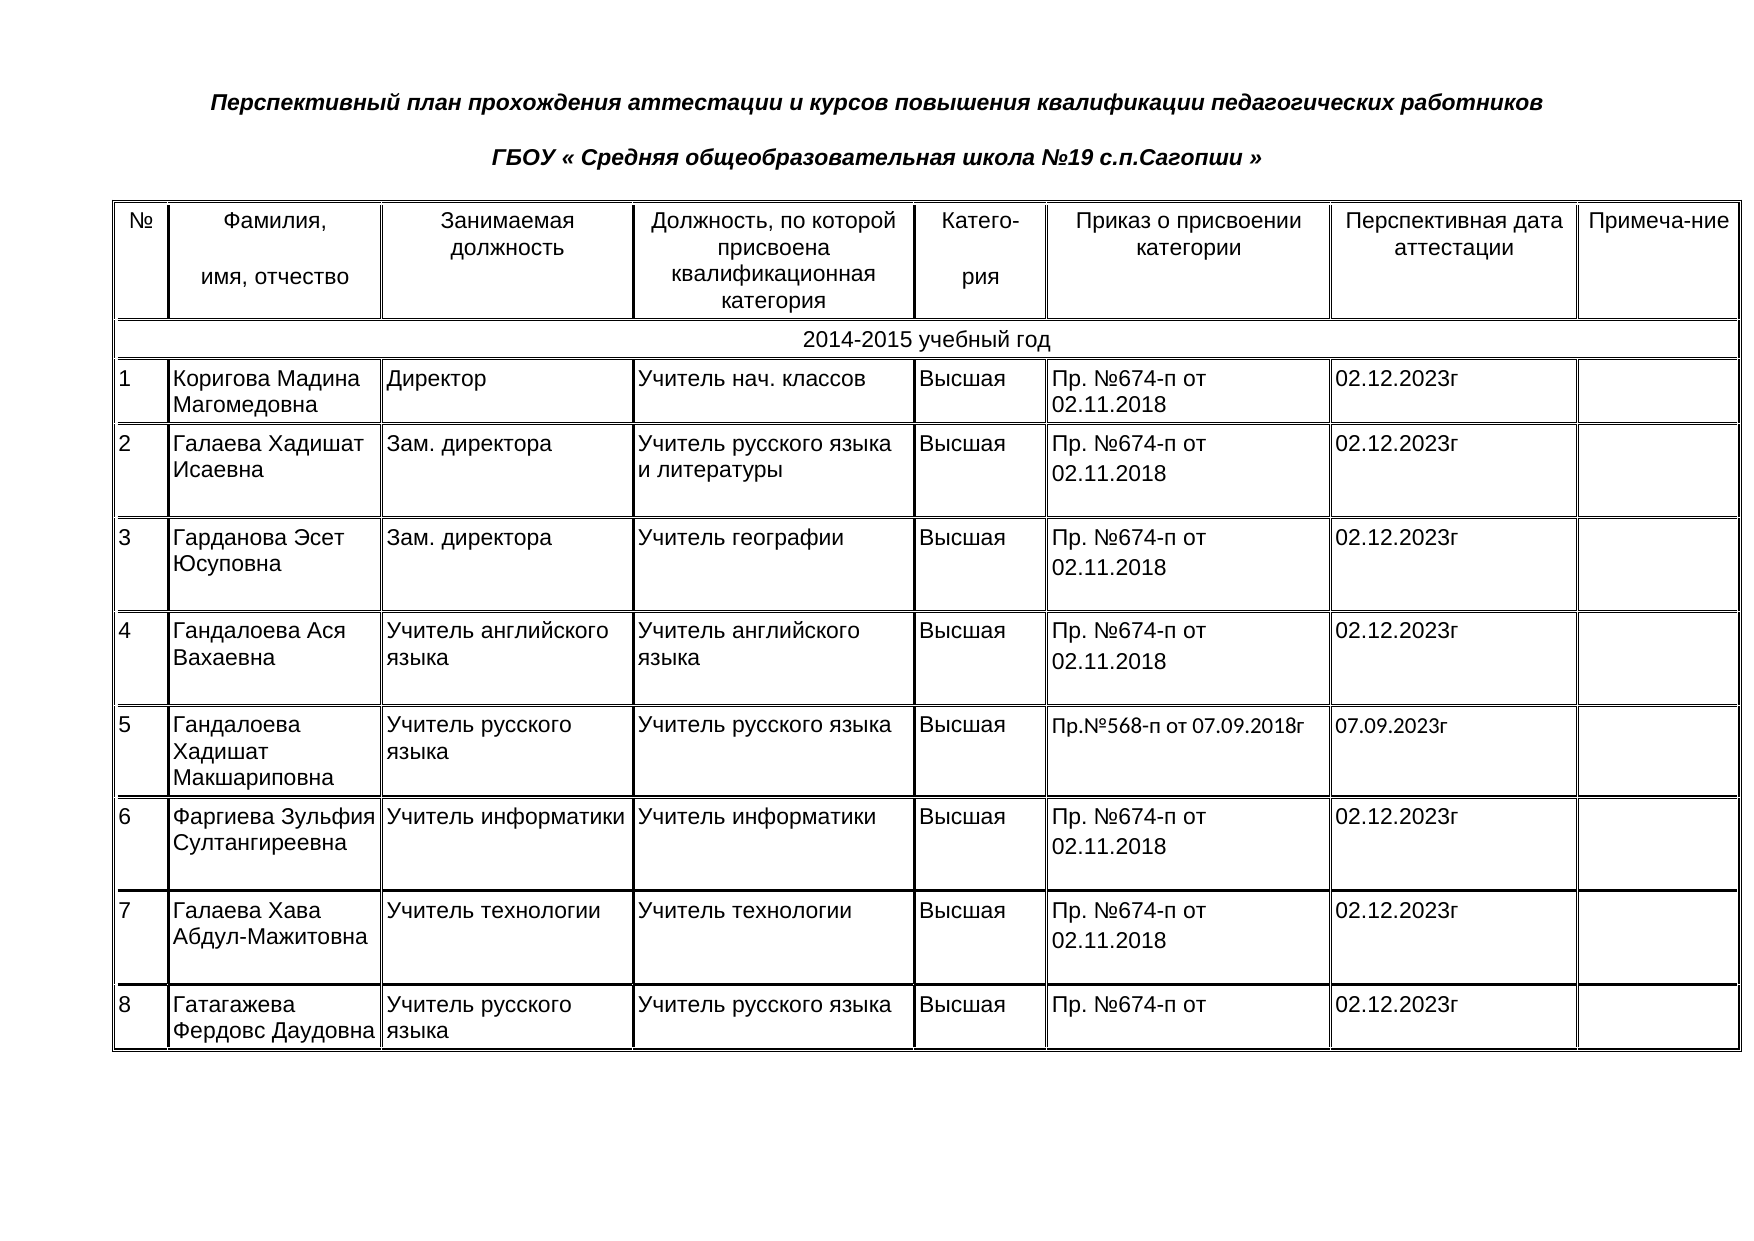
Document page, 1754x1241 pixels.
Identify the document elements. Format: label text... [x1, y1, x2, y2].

table_header № [115, 201, 168, 318]
table_cell 7 [115, 889, 167, 983]
table_cell [1579, 704, 1739, 795]
table_cell 02.12.2023г [1332, 799, 1576, 889]
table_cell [382, 986, 633, 1048]
table_cell [1579, 889, 1738, 983]
table_cell Учитель информатики [383, 799, 632, 889]
table_cell 02.12.2023г [1332, 425, 1576, 516]
table_cell 6 [115, 795, 167, 889]
table_cell 2014-2015 учебный год [114, 318, 1740, 357]
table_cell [168, 986, 382, 1048]
table_cell Гандалоева Ася Вахаевна [170, 613, 380, 703]
table_cell Учитель английского языка [383, 613, 632, 703]
table_cell 02.12.2023г [1332, 613, 1576, 703]
table_cell Пр. №674-п от 02.11.2018 [1048, 425, 1329, 516]
table_cell [1579, 795, 1739, 889]
table_cell Зам. директора [383, 425, 632, 516]
table_cell Высшая [916, 707, 1045, 795]
table_cell Высшая [916, 799, 1045, 889]
table_header Занимаемая должность [382, 201, 633, 318]
table_cell Учитель английского языка [635, 613, 913, 703]
text Перспективный план прохождения аттестации и курсов повышения квалификации педагогических работников [118, 88, 1636, 115]
table_cell Гарданова Эсет Юсуповна [170, 519, 380, 609]
table_header Примеча-ние [1578, 203, 1738, 318]
table_cell [1579, 610, 1739, 703]
table_cell 4 [115, 610, 167, 703]
table_header Перспективная дата аттестации [1331, 203, 1578, 318]
table_cell Зам. директора [383, 519, 632, 609]
table_cell Пр. №674-п от 02.11.2018 [1048, 519, 1329, 609]
table_cell Учитель нач. классов [635, 360, 913, 422]
table_cell Учитель технологии [635, 892, 913, 983]
table_header Приказ о присвоении категории [1047, 203, 1331, 318]
table_cell 02.12.2023г [1331, 986, 1578, 1048]
table_cell 5 [115, 704, 167, 795]
table_cell Пр. №674-п от 02.11.2018 [1048, 360, 1329, 422]
table_cell 1 [114, 357, 168, 422]
table_cell Учитель русского языка [635, 707, 913, 795]
table_cell Пр. №674-п от 02.11.2018 [1048, 613, 1329, 703]
text ГБОУ « Средняя общеобразовательная школа №19 с.п.Сагопши » [118, 144, 1636, 170]
table_cell Директор [383, 360, 632, 422]
table_cell Высшая [916, 360, 1045, 422]
table_cell Высшая [916, 519, 1045, 609]
table_cell Коригова Мадина Магомедовна [170, 360, 380, 422]
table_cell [633, 986, 914, 1048]
table_cell Галаева Хава Абдул-Мажитовна [170, 892, 380, 983]
table_cell Учитель русского языка [383, 707, 632, 795]
table_cell Учитель русского языка и литературы [635, 425, 913, 516]
table_header Катего- рия [914, 203, 1047, 318]
table_cell Учитель информатики [635, 799, 913, 889]
table_cell [1578, 422, 1740, 516]
table_cell Высшая [916, 425, 1045, 516]
table_cell Пр. №674-п от 02.11.2018 [1048, 892, 1329, 983]
table_cell Высшая [916, 613, 1045, 703]
table_cell [1578, 357, 1740, 422]
table_cell Галаева Хадишат Исаевна [170, 425, 380, 516]
table_cell [1578, 983, 1740, 1048]
table_cell 3 [114, 516, 168, 609]
table_cell Фаргиева Зульфия Султангиреевна [170, 799, 380, 889]
table_cell Гандалоева Хадишат Макшариповна [170, 707, 380, 795]
table_cell 02.12.2023г [1332, 892, 1576, 983]
table_cell 02.12.2023г [1332, 360, 1576, 422]
table_cell Пр.№568-п от 07.09.2018г [1048, 707, 1329, 795]
table_cell [1578, 516, 1740, 609]
table_cell 07.09.2023г [1332, 707, 1576, 795]
table_cell Пр. №674-п от 02.11.2018 [1048, 799, 1329, 889]
table_cell 02.12.2023г [1332, 519, 1576, 609]
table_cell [1047, 986, 1331, 1048]
table_cell Высшая [916, 892, 1045, 983]
table_header Фамилия, имя, отчество [168, 203, 382, 318]
table_cell Высшая [914, 986, 1047, 1048]
table_cell 2 [114, 422, 168, 516]
table_cell 8 [114, 983, 168, 1048]
table_cell Учитель географии [635, 519, 913, 609]
table_cell Учитель технологии [383, 892, 632, 983]
table_header Должность, по которой присвоена квалификационная категория [633, 201, 914, 318]
